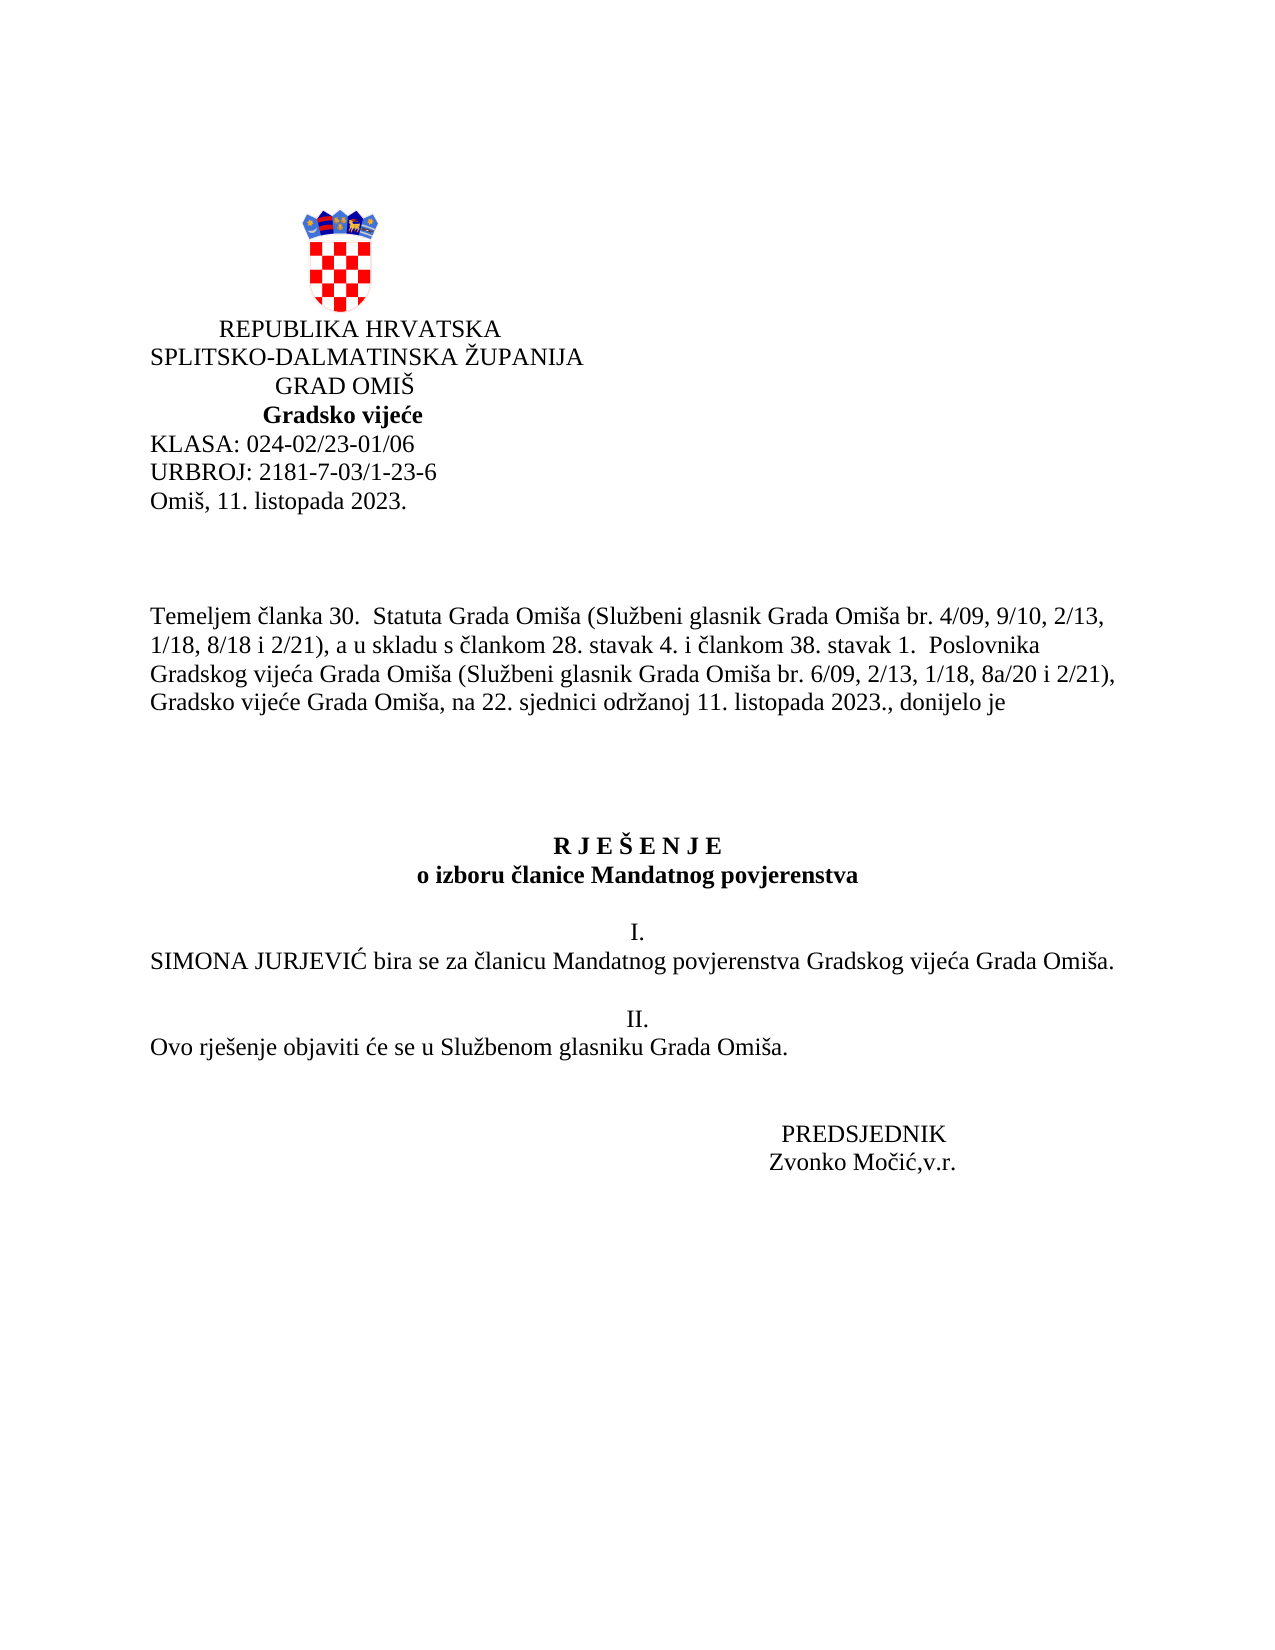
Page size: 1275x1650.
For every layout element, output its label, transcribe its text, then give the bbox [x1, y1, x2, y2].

text SIMONA JURJEVIĆ bira se za članicu Mandatnog povjerenstva Gradskog vijeća Grada Omiša. [150, 946, 1125, 975]
text o izboru članice Mandatnog povjerenstva [150, 860, 1125, 889]
text Zvonko Močić,v.r. [150, 1147, 1125, 1176]
text Gradsko vijeće [150, 400, 1125, 429]
text I. [150, 917, 1125, 946]
text KLASA: 024-02/23-01/06 [150, 429, 1125, 457]
text Ovo rješenje objaviti će se u Službenom glasniku Grada Omiša. [150, 1032, 1125, 1061]
text II. [150, 1004, 1125, 1032]
text Omiš, 11. listopada 2023. [150, 486, 1125, 515]
text SPLITSKO-DALMATINSKA ŽUPANIJA [150, 342, 1125, 371]
text URBROJ: 2181-7-03/1-23-6 [150, 457, 1125, 486]
text PREDSJEDNIK [150, 1119, 1125, 1147]
text Temeljem članka 30. Statuta Grada Omiša (Službeni glasnik Grada Omiša br. 4/09, 9/10, 2/13, 1/18, 8/18 i 2/21), a u skladu s člankom 28. stavak 4. i člankom 38. stavak 1. Poslovnika Gradskog vijeća Grada Omiša (Službeni glasnik Grada Omiša br. 6/09, 2/13, 1/18, 8a/20 i 2/21), Gradsko vijeće Grada Omiša, na 22. sjednici održanoj 11. listopada 2023., donijelo je [150, 601, 1125, 716]
text R J E Š E N J E [150, 831, 1125, 860]
text GRAD OMIŠ [150, 371, 1125, 400]
text REPUBLIKA HRVATSKA [150, 314, 1125, 342]
